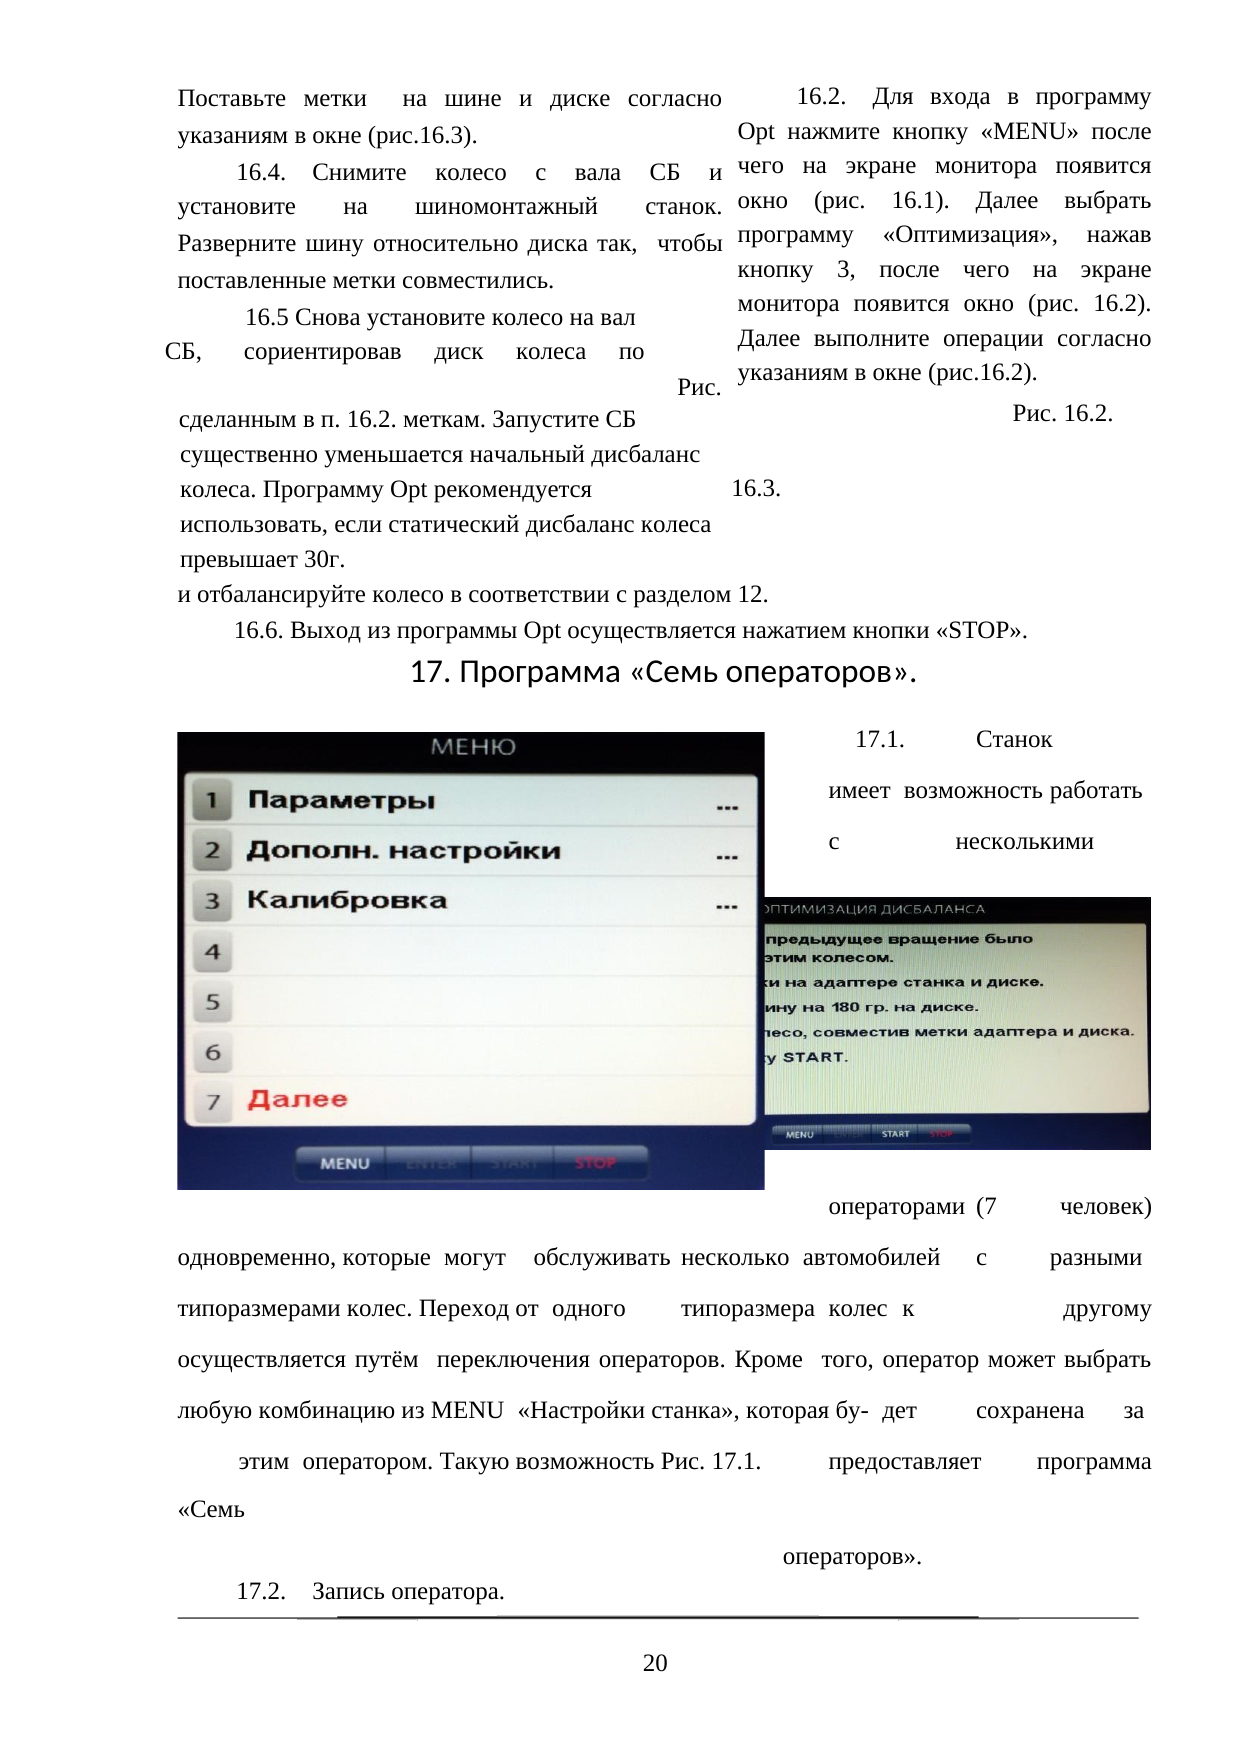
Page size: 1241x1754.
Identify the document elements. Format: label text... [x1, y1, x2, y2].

text сделанным в п. 16.2. меткам. Запустите СБ существенно уменьшается начальный дисбаланс колеса. Программу Opt рекомендуется использовать, если статический дисбаланс колеса превышает 30г. [179, 404, 719, 572]
list Для входа в программу Орt нажмите кнопку «MENU» после чего на экране монитора появится окно (рис. 16.1). Далее выбрать программу «Оптимизация», нажав кнопку 3, после чего на экране монитора появится окно (рис. 16.2). Далее выполните операции согласно указаниям в окне (рис.16.2). [737, 81, 1152, 386]
picture [177, 1613, 1139, 1621]
text 16.3. [725, 473, 1152, 502]
list Снимите колесо с вала СБ и установите на шиномонтажный станок. Разверните шину относительно диска так, чтобы поставленные метки совместились. [177, 157, 723, 295]
text СБ, сориентировав диск колеса по [164, 336, 725, 365]
text 16.5 Снова установите колесо на вал [210, 302, 671, 331]
list Запись оператора. [177, 1576, 1152, 1605]
text Рис. [178, 372, 722, 401]
text 16.6. Выход из программы Opt осуществляется нажатием кнопки «STOP». [178, 615, 1028, 644]
text и отбалансируйте колесо в соответствии с разделом 12. [177, 579, 1152, 608]
list Программа «Семь операторов». [174, 650, 1153, 691]
picture [177, 732, 1151, 1190]
text операторов». [551, 1541, 1154, 1570]
text Рис. 16.2. [738, 398, 1113, 426]
